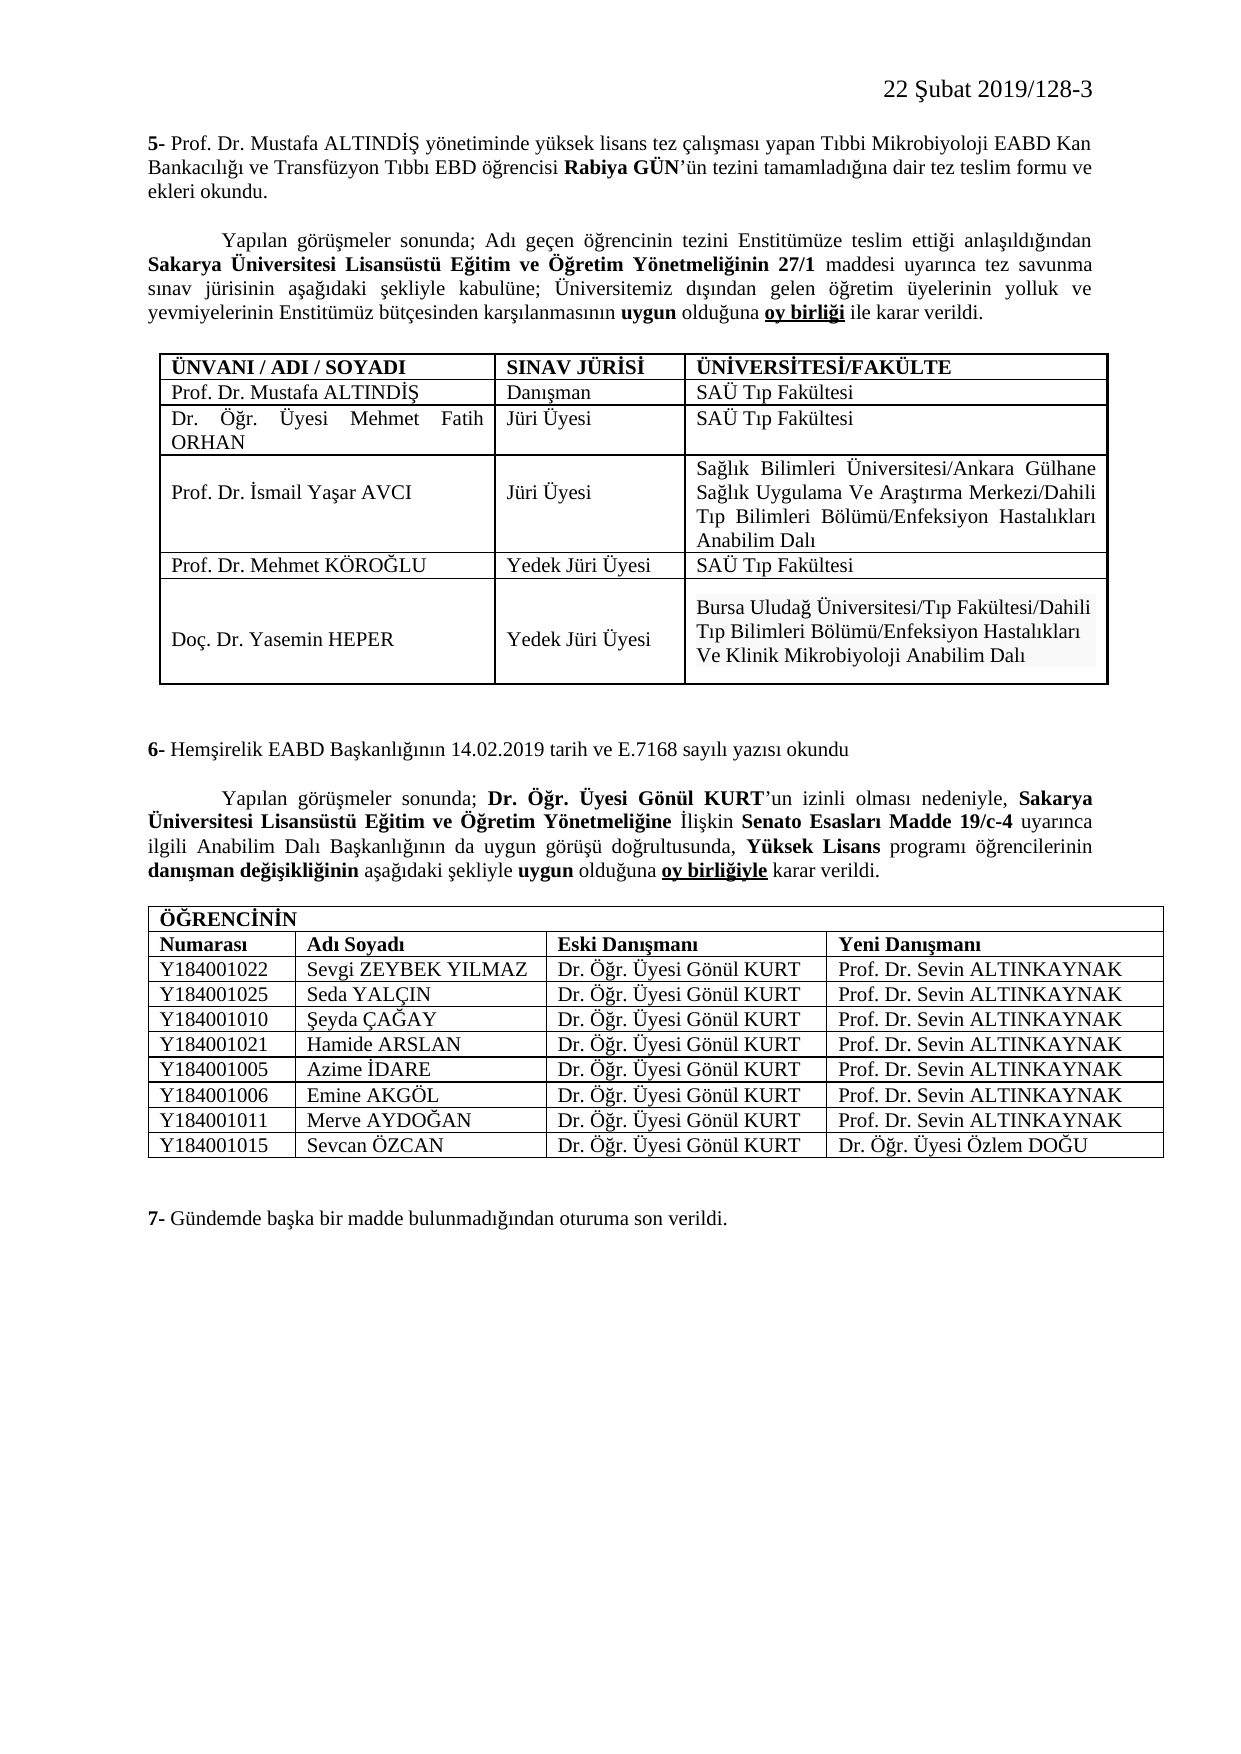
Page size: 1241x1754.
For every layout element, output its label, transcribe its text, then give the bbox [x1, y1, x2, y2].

table_cell Emine AKGÖL [296, 1083, 546, 1107]
table_cell Y184001010 [149, 1007, 295, 1031]
table_cell SAÜ Tıp Fakültesi [686, 406, 1106, 454]
table_cell Dr. Öğr. Üyesi Gönül KURT [547, 1108, 826, 1132]
table_cell Bursa Uludağ Üniversitesi/Tıp Fakültesi/Dahili Tıp Bilimleri Bölümü/Enfeksiyon Hastalıkları Ve Klinik Mikrobiyoloji Anabilim Dalı [686, 579, 1106, 682]
table_cell Dr. Öğr. Üyesi Özlem DOĞU [827, 1133, 1163, 1157]
table_cell Azime İDARE [296, 1058, 546, 1081]
table_header ÖĞRENCİNİN [149, 907, 1163, 931]
table_cell Prof. Dr. Sevin ALTINKAYNAK [827, 957, 1163, 981]
text Yapılan görüşmeler sonunda; Dr. Öğr. Üyesi Gönül KURT’un izinli olması nedeniyle, Sakarya Üniversitesi Lisansüstü Eğitim ve Öğretim Yönetmeliğine İlişkin Senato Esasları Madde 19/c-4 uyarınca ilgili Anabilim Dalı Başkanlığının da uygun görüşü doğrultusunda, Yüksek Lisans programı öğrencilerinin danışman değişikliğinin aşağıdaki şekliyle uygun olduğuna oy birliğiyle karar verildi. [148, 785, 1093, 882]
table_cell Seda YALÇIN [296, 982, 546, 1006]
table_cell Numarası [149, 932, 295, 956]
table_cell Prof. Dr. Sevin ALTINKAYNAK [827, 982, 1163, 1006]
table_cell Y184001021 [149, 1032, 295, 1056]
table_cell Doç. Dr. Yasemin HEPER [161, 579, 494, 682]
table_header ÜNVANI / ADI / SOYADI [161, 355, 494, 379]
table_cell Prof. Dr. İsmail Yaşar AVCI [161, 456, 494, 552]
text 6- Hemşirelik EABD Başkanlığının 14.02.2019 tarih ve E.7168 sayılı yazısı okundu [148, 737, 1093, 761]
table_cell Prof. Dr. Mustafa ALTINDİŞ [161, 380, 494, 404]
table_cell Adı Soyadı [296, 932, 546, 956]
table_cell Şeyda ÇAĞAY [296, 1007, 546, 1031]
table_cell Hamide ARSLAN [296, 1032, 546, 1056]
table_cell Yedek Jüri Üyesi [496, 579, 684, 682]
text Yapılan görüşmeler sonunda; Adı geçen öğrencinin tezini Enstitümüze teslim ettiği anlaşıldığından Sakarya Üniversitesi Lisansüstü Eğitim ve Öğretim Yönetmeliğinin 27/1 maddesi uyarınca tez savunma sınav jürisinin aşağıdaki şekliyle kabulüne; Üniversitemiz dışından gelen öğretim üyelerinin yolluk ve yevmiyelerinin Enstitümüz bütçesinden karşılanmasının uygun olduğuna oy birliği ile karar verildi. [148, 227, 1093, 324]
table_cell Y184001005 [149, 1058, 295, 1081]
table_cell Y184001015 [149, 1133, 295, 1157]
table_cell Dr. Öğr. Üyesi Gönül KURT [547, 1083, 826, 1107]
text 7- Gündemde başka bir madde bulunmadığından oturuma son verildi. [148, 1206, 1093, 1230]
table_cell Dr. Öğr. Üyesi Gönül KURT [547, 1032, 826, 1056]
table_cell Dr. Öğr. Üyesi Gönül KURT [547, 1058, 826, 1081]
table_cell Sevcan ÖZCAN [296, 1133, 546, 1157]
table_cell Jüri Üyesi [496, 406, 684, 454]
table_cell Yeni Danışmanı [827, 932, 1163, 956]
table_cell Danışman [496, 380, 684, 404]
table_cell Prof. Dr. Mehmet KÖROĞLU [161, 553, 494, 577]
table_cell Y184001025 [149, 982, 295, 1006]
table_cell Jüri Üyesi [496, 456, 684, 552]
table_cell Sevgi ZEYBEK YILMAZ [296, 957, 546, 981]
table_cell Prof. Dr. Sevin ALTINKAYNAK [827, 1083, 1163, 1107]
table_cell Dr. Öğr. Üyesi Gönül KURT [547, 1007, 826, 1031]
table_header ÜNİVERSİTESİ/FAKÜLTE [686, 355, 1106, 379]
table_cell Dr. Öğr. Üyesi Gönül KURT [547, 957, 826, 981]
table_cell Prof. Dr. Sevin ALTINKAYNAK [827, 1007, 1163, 1031]
table_cell Sağlık Bilimleri Üniversitesi/Ankara Gülhane Sağlık Uygulama Ve Araştırma Merkezi/Dahili Tıp Bilimleri Bölümü/Enfeksiyon Hastalıkları Anabilim Dalı [686, 456, 1106, 552]
table_cell Dr. Öğr. Üyesi Mehmet Fatih ORHAN [161, 406, 494, 454]
table_cell Prof. Dr. Sevin ALTINKAYNAK [827, 1108, 1163, 1132]
table_cell Dr. Öğr. Üyesi Gönül KURT [547, 1133, 826, 1157]
table_cell Eski Danışmanı [547, 932, 826, 956]
table_cell Yedek Jüri Üyesi [496, 553, 684, 577]
table_cell Y184001006 [149, 1083, 295, 1107]
table_cell Y184001022 [149, 957, 295, 981]
table_cell SAÜ Tıp Fakültesi [686, 553, 1106, 577]
table_cell Y184001011 [149, 1108, 295, 1132]
table_header SINAV JÜRİSİ [496, 355, 684, 379]
table_cell SAÜ Tıp Fakültesi [686, 380, 1106, 404]
table_cell Prof. Dr. Sevin ALTINKAYNAK [827, 1058, 1163, 1081]
table_cell Merve AYDOĞAN [296, 1108, 546, 1132]
text 5- Prof. Dr. Mustafa ALTINDİŞ yönetiminde yüksek lisans tez çalışması yapan Tıbbi Mikrobiyoloji EABD Kan Bankacılığı ve Transfüzyon Tıbbı EBD öğrencisi Rabiya GÜN’ün tezini tamamladığına dair tez teslim formu ve ekleri okundu. [148, 131, 1093, 203]
table_cell Prof. Dr. Sevin ALTINKAYNAK [827, 1032, 1163, 1056]
table_cell Dr. Öğr. Üyesi Gönül KURT [547, 982, 826, 1006]
